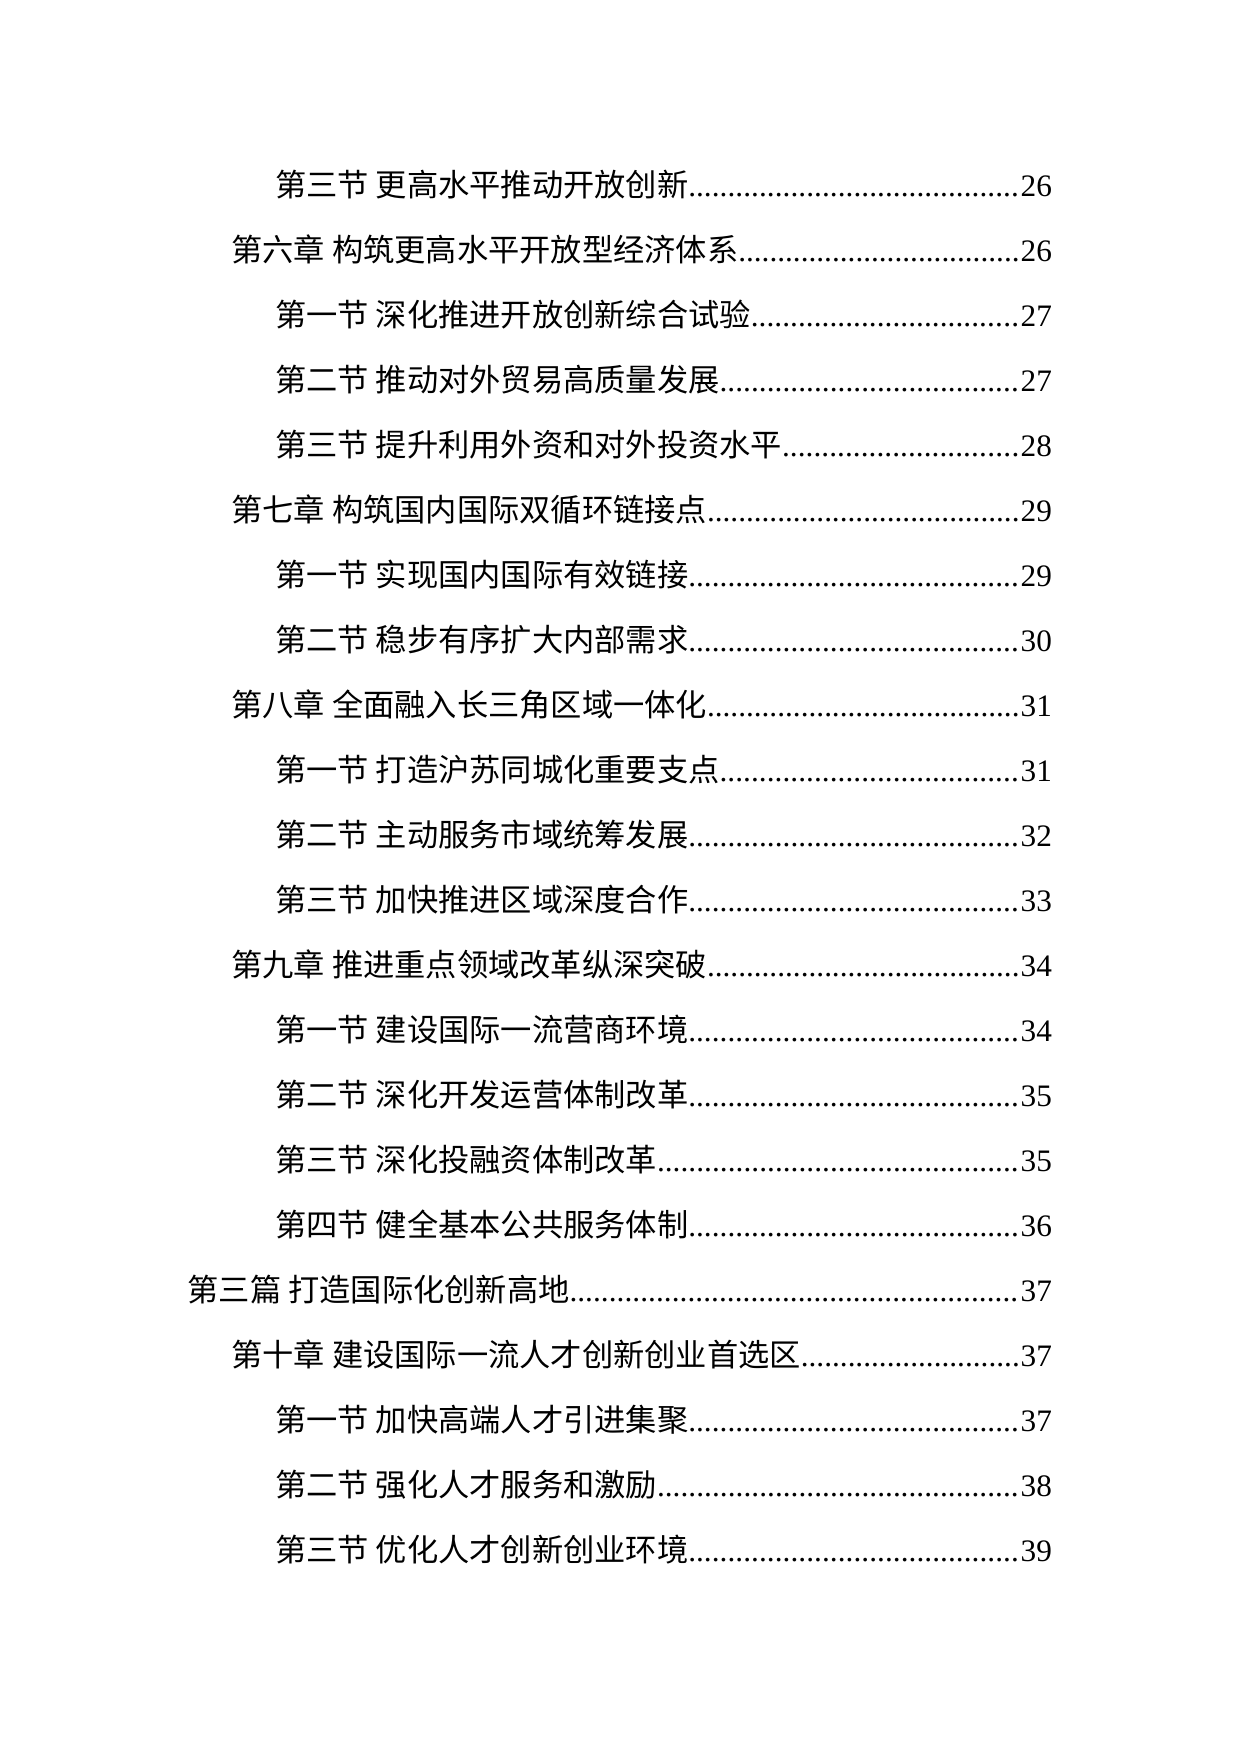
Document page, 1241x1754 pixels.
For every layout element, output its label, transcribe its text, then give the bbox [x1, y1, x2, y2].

text 第二节 深化开发运营体制改革 35 [275, 1060, 1053, 1125]
text 第四节 健全基本公共服务体制 36 [275, 1190, 1053, 1255]
text 第九章 推进重点领域改革纵深突破 34 [231, 930, 1053, 995]
text 第一节 实现国内国际有效链接 29 [275, 540, 1053, 605]
text 第二节 推动对外贸易高质量发展 27 [275, 345, 1053, 410]
text 第一节 打造沪苏同城化重要支点 31 [275, 735, 1053, 800]
text 第二节 稳步有序扩大内部需求 30 [275, 605, 1053, 670]
text 第三节 加快推进区域深度合作 33 [275, 865, 1053, 930]
text 第十章 建设国际一流人才创新创业首选区 37 [231, 1320, 1053, 1385]
text 第三节 更高水平推动开放创新 26 [275, 150, 1053, 215]
text 第一节 深化推进开放创新综合试验 27 [275, 280, 1053, 345]
text 第六章 构筑更高水平开放型经济体系 26 [231, 215, 1053, 280]
text 第二节 强化人才服务和激励 38 [275, 1450, 1053, 1515]
text 第一节 加快高端人才引进集聚 37 [275, 1385, 1053, 1450]
text 第三节 深化投融资体制改革 35 [275, 1125, 1053, 1190]
text 第八章 全面融入长三角区域一体化 31 [231, 670, 1053, 735]
text 第三节 优化人才创新创业环境 39 [275, 1515, 1053, 1580]
text 第三篇 打造国际化创新高地 37 [187, 1255, 1053, 1320]
text 第三节 提升利用外资和对外投资水平 28 [275, 410, 1053, 475]
text 第一节 建设国际一流营商环境 34 [275, 995, 1053, 1060]
text 第二节 主动服务市域统筹发展 32 [275, 800, 1053, 865]
text 第七章 构筑国内国际双循环链接点 29 [231, 475, 1053, 540]
